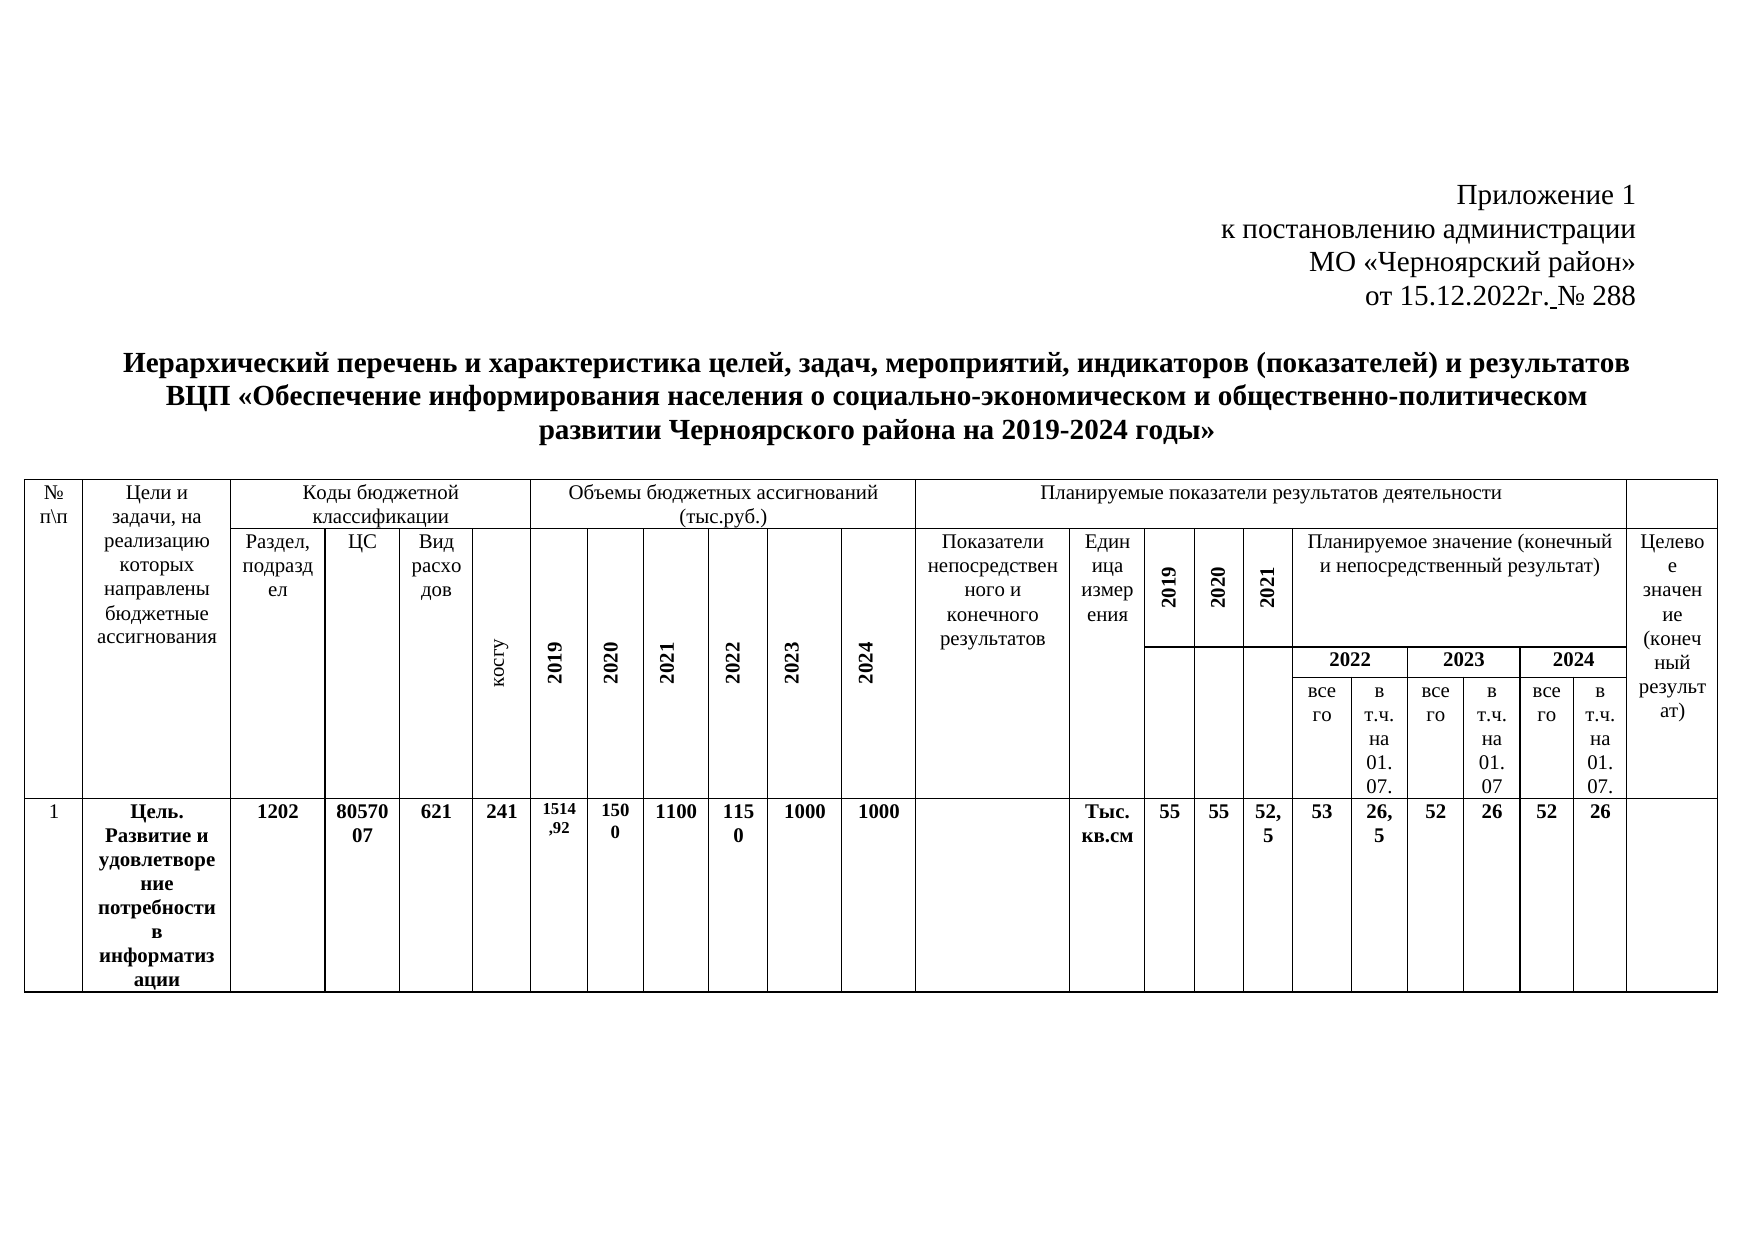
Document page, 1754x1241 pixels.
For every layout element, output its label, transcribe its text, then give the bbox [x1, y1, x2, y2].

table_cell [1145, 648, 1194, 798]
table_cell 53 [1293, 799, 1351, 991]
table_cell [916, 799, 1069, 991]
table_cell Целевое значение (конечный результат) [1627, 529, 1717, 798]
table_cell всего [1408, 678, 1463, 798]
table_cell 241 [473, 799, 530, 991]
table_header Планируемые показатели результатов деятельности [916, 480, 1626, 528]
table_cell 1000 [768, 799, 841, 991]
table_cell всего [1293, 678, 1351, 798]
text МО «Черноярский район» [118, 244, 1636, 278]
table_cell 26 [1464, 799, 1519, 991]
table_cell 8057007 [326, 799, 399, 991]
table_cell 55 [1195, 799, 1243, 991]
table_cell 2019 [1145, 529, 1194, 646]
table_cell Раздел, подраздел [231, 529, 324, 798]
table_cell всего [1521, 678, 1573, 798]
text Приложение 1 [118, 177, 1636, 211]
table_header № п\п [25, 480, 82, 798]
table_cell Планируемое значение (конечный и непосредственный результат) [1293, 529, 1626, 646]
table_cell 1150 [709, 799, 767, 991]
table_cell 2023 [768, 529, 841, 798]
table_cell 2019 [531, 529, 587, 798]
table_cell 1 [25, 799, 82, 991]
table_cell 26,5 [1352, 799, 1407, 991]
table_cell 2024 [1521, 648, 1626, 677]
table_header Цели и задачи, на реализацию которых направлены бюджетные ассигнования [83, 480, 230, 798]
table_cell [1244, 648, 1292, 798]
table_cell 2020 [588, 529, 643, 798]
table_cell Показатели непосредственного и конечного результатов [916, 529, 1069, 798]
table_cell 621 [400, 799, 472, 991]
table_cell косгу [473, 529, 530, 798]
text к постановлению администрации [118, 211, 1636, 244]
table_cell 1500 [588, 799, 643, 991]
table_cell 1514,92 [531, 799, 587, 991]
table_cell Цель. Развитие и удовлетворение потребности в информатизации [83, 799, 230, 991]
table_cell в т.ч. на 01.07 [1464, 678, 1519, 798]
table_cell 55 [1145, 799, 1194, 991]
table_header Коды бюджетной классификации [231, 480, 530, 528]
table_cell 1100 [644, 799, 708, 991]
table_cell 52 [1408, 799, 1463, 991]
table_cell 2024 [842, 529, 915, 798]
table_cell Тыс.кв.см [1070, 799, 1144, 991]
table_cell [1627, 799, 1717, 991]
table_cell 52 [1521, 799, 1573, 991]
table_cell 26 [1574, 799, 1626, 991]
table_cell Вид расходов [400, 529, 472, 798]
table_cell [1195, 648, 1243, 798]
table_cell 2021 [1244, 529, 1292, 646]
table_cell в т.ч. на 01.07. [1352, 678, 1407, 798]
table_cell 2020 [1195, 529, 1243, 646]
table_cell Единица измерения [1070, 529, 1144, 798]
table_cell 1202 [231, 799, 324, 991]
table_cell 52,5 [1244, 799, 1292, 991]
table_cell в т.ч. на 01.07. [1574, 678, 1626, 798]
table_header Объемы бюджетных ассигнований (тыс.руб.) [531, 480, 915, 528]
table_cell 2021 [644, 529, 708, 798]
table_cell 2022 [1293, 648, 1407, 677]
table_cell 1000 [842, 799, 915, 991]
table_cell 2022 [709, 529, 767, 798]
table_cell 2023 [1408, 648, 1519, 677]
text от 15.12.2022г. № 288 [118, 278, 1636, 311]
text Иерархический перечень и характеристика целей, задач, мероприятий, индикаторов (показателей) и результатов ВЦП «Обеспечение информирования населения о социально-экономическом и общественно-политическом развитии Черноярского района на 2019-2024 годы» [118, 345, 1636, 446]
table_header [1627, 480, 1717, 528]
table_cell ЦС [326, 529, 399, 798]
